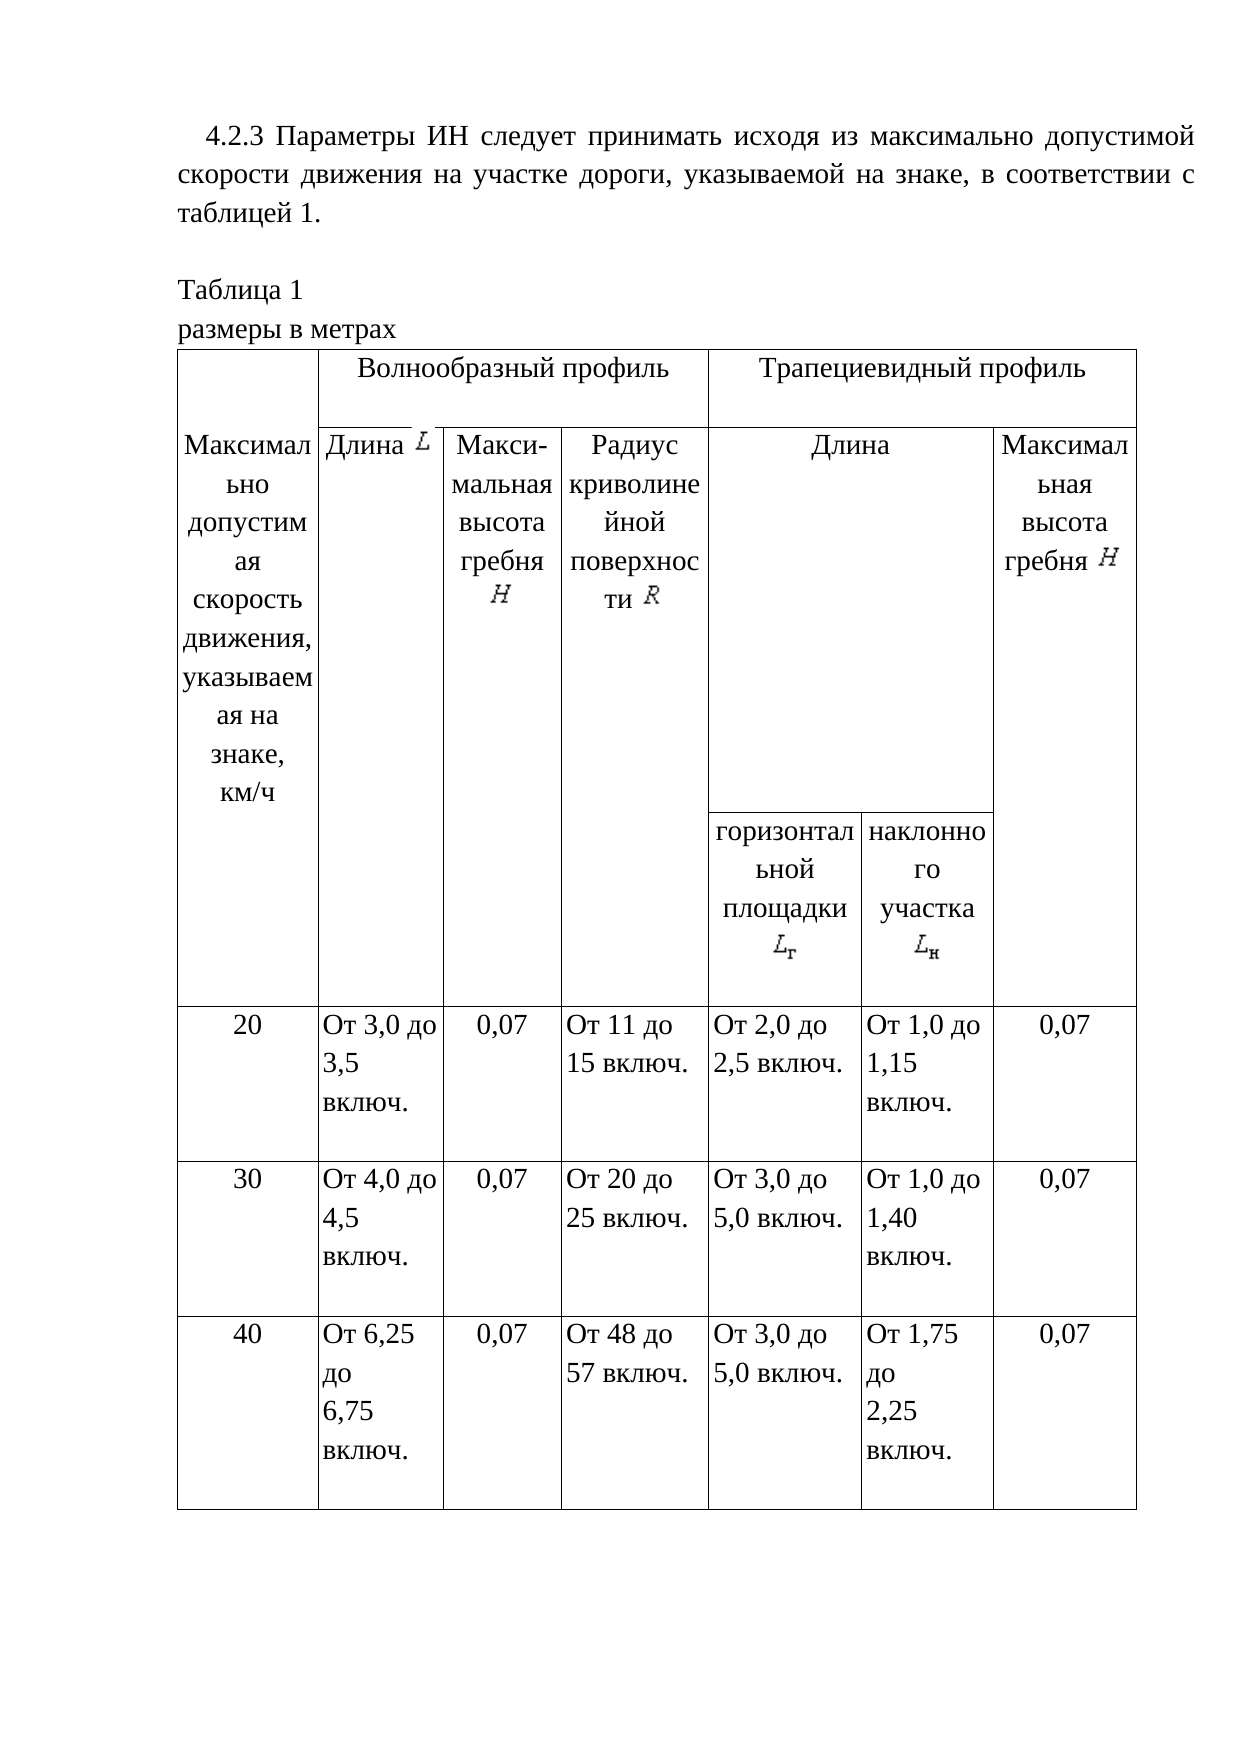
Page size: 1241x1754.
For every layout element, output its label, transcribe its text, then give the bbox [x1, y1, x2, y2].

table_cell 0,07 [994, 1007, 1136, 1161]
table_cell 20 [178, 1007, 318, 1161]
table_cell 30 [178, 1162, 318, 1316]
table_cell От 3,0 до 5,0 включ. [709, 1317, 861, 1509]
table_cell 0,07 [444, 1162, 561, 1316]
table_cell [178, 812, 318, 1006]
table_cell От 6,25 до 6,75 включ. [319, 1317, 443, 1509]
table_cell 40 [178, 1317, 318, 1509]
table_cell 0,07 [994, 1162, 1136, 1316]
table_cell Длина [709, 428, 993, 812]
table_cell Максимально допустимая скорость движения, указываемая на знаке, км/ч [178, 427, 318, 812]
table_cell [562, 812, 708, 1006]
table_cell [994, 812, 1136, 1006]
table_cell [444, 812, 561, 1006]
table_cell наклонного участка [862, 813, 993, 1006]
table_cell горизонтальной площадки [709, 813, 861, 1006]
table_header [178, 350, 318, 427]
text 4.2.3 Параметры ИН следует принимать исходя из максимально допустимой скорости движения на участке дороги, указываемой на знаке, в соответствии с таблицей 1. [177, 118, 1196, 229]
table_cell Радиус криволинейной поверхности [562, 428, 708, 812]
table_cell От 3,0 до 3,5 включ. [319, 1007, 443, 1161]
picture [911, 927, 944, 964]
table_cell Максимальная высота гребня [994, 428, 1136, 812]
table_cell Макси- мальная высота гребня [444, 428, 561, 812]
picture [411, 427, 435, 455]
table_cell 0,07 [994, 1317, 1136, 1509]
table_cell 0,07 [444, 1317, 561, 1509]
table_cell От 4,0 до 4,5 включ. [319, 1162, 443, 1316]
table_cell От 3,0 до 5,0 включ. [709, 1162, 861, 1316]
table_header Волнообразный профиль [319, 350, 708, 427]
picture [1095, 543, 1125, 571]
table_cell От 11 до 15 включ. [562, 1007, 708, 1161]
table_cell От 2,0 до 2,5 включ. [709, 1007, 861, 1161]
table_cell От 1,0 до 1,15 включ. [862, 1007, 993, 1161]
text размеры в метрах [177, 311, 1196, 344]
table_cell От 1,75 до 2,25 включ. [862, 1317, 993, 1509]
table_cell Длина [319, 428, 443, 812]
table_cell От 48 до 57 включ. [562, 1317, 708, 1509]
table_cell От 1,0 до 1,40 включ. [862, 1162, 993, 1316]
table_cell От 20 до 25 включ. [562, 1162, 708, 1316]
text Таблица 1 [177, 272, 1196, 306]
table_header Трапециевидный профиль [709, 350, 1136, 427]
picture [486, 581, 518, 608]
table_cell [319, 812, 443, 1006]
picture [769, 927, 801, 964]
picture [639, 582, 666, 609]
table_cell 0,07 [444, 1007, 561, 1161]
